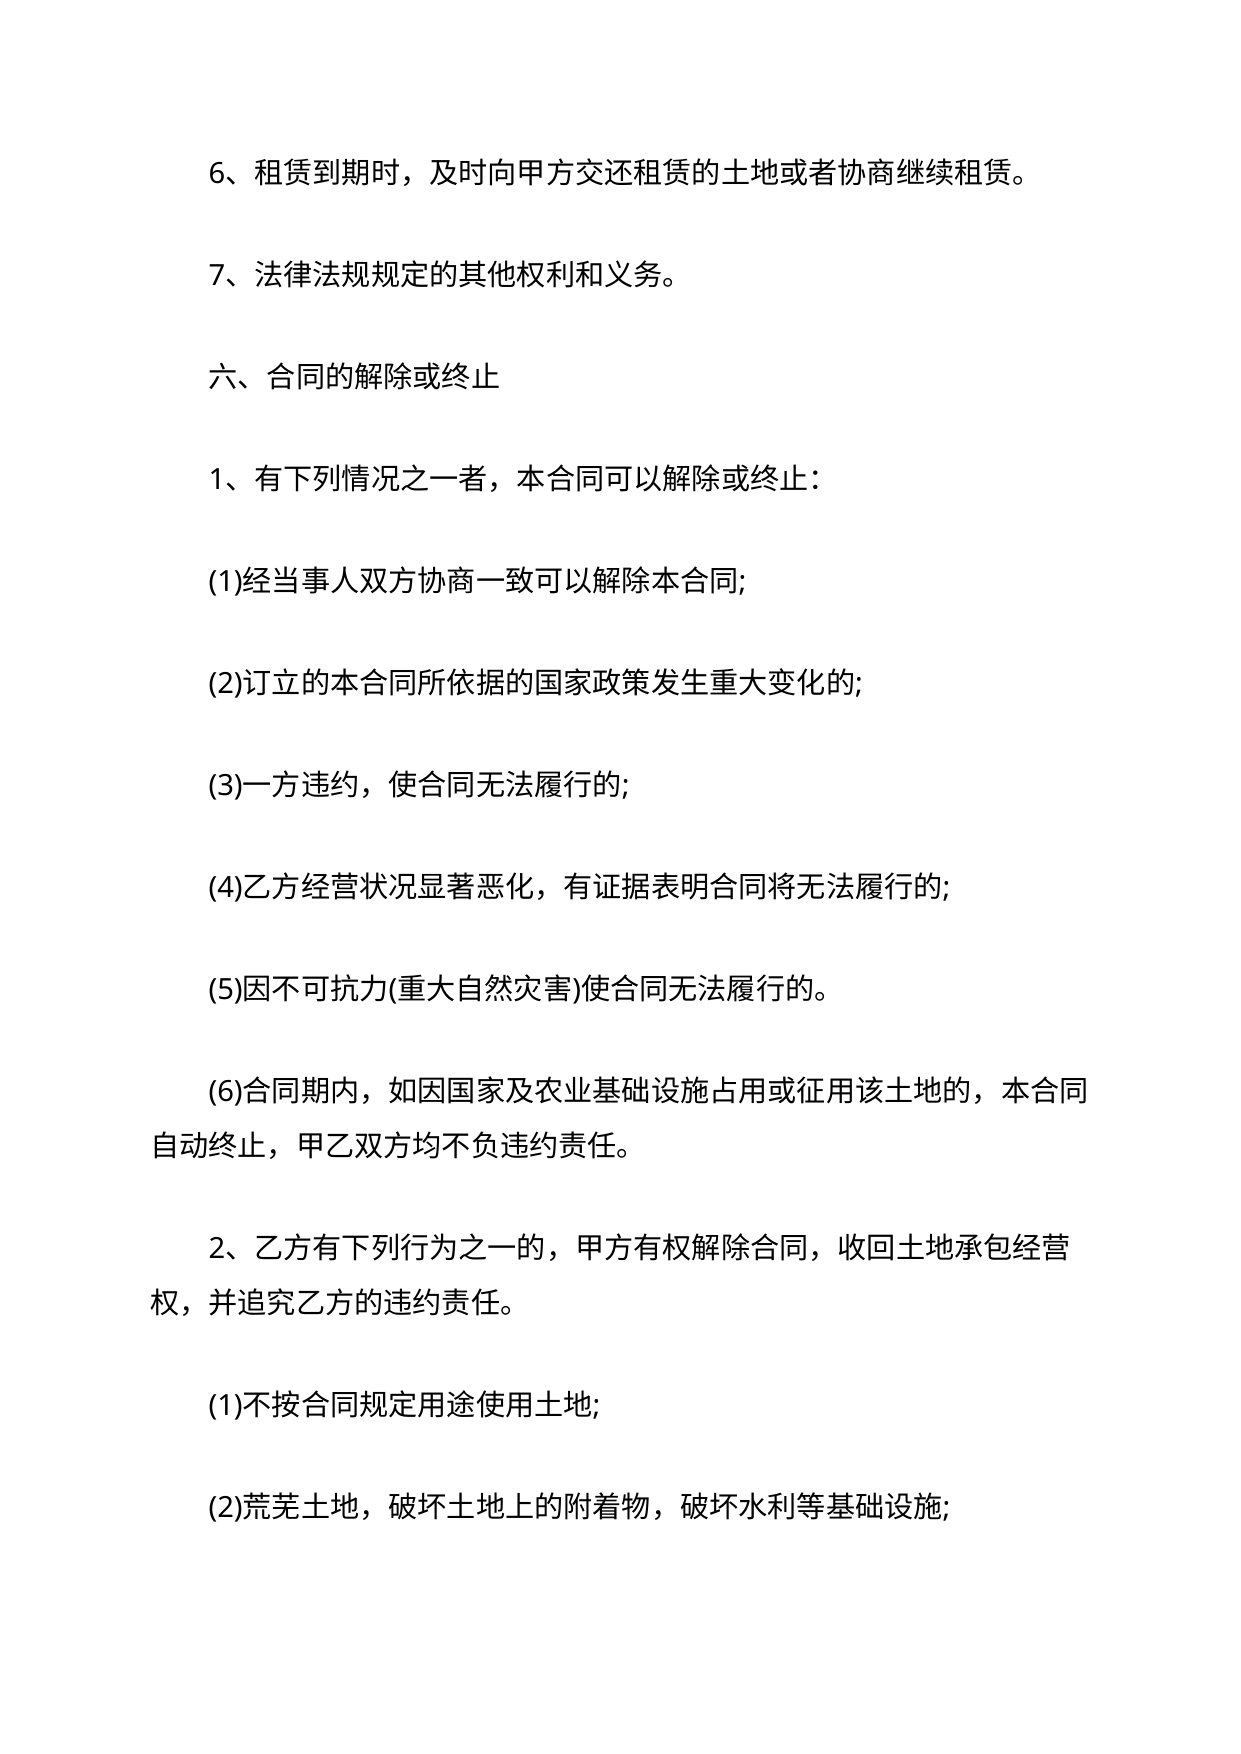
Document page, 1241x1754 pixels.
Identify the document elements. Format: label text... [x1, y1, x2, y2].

text (3)一方违约，使合同无法履行的; [150, 762, 1090, 804]
text (1)经当事人双方协商一致可以解除本合同; [150, 558, 1090, 600]
text 六、合同的解除或终止 [150, 354, 1090, 396]
text (4)乙方经营状况显著恶化，有证据表明合同将无法履行的; [150, 864, 1090, 906]
text (2)荒芜土地，破坏土地上的附着物，破坏水利等基础设施; [150, 1483, 1090, 1526]
text 2、乙方有下列行为之一的，甲方有权解除合同，收回土地承包经营权，并追究乙方的违约责任。 [150, 1224, 1090, 1322]
text (5)因不可抗力(重大自然灾害)使合同无法履行的。 [150, 966, 1090, 1008]
text (1)不按合同规定用途使用土地; [150, 1381, 1090, 1423]
text (6)合同期内，如因国家及农业基础设施占用或征用该土地的，本合同自动终止，甲乙双方均不负违约责任。 [150, 1068, 1090, 1165]
text 6、租赁到期时，及时向甲方交还租赁的土地或者协商继续租赁。 [150, 150, 1090, 192]
text 7、法律法规规定的其他权利和义务。 [150, 252, 1090, 294]
text 1、有下列情况之一者，本合同可以解除或终止： [150, 456, 1090, 498]
text (2)订立的本合同所依据的国家政策发生重大变化的; [150, 660, 1090, 702]
